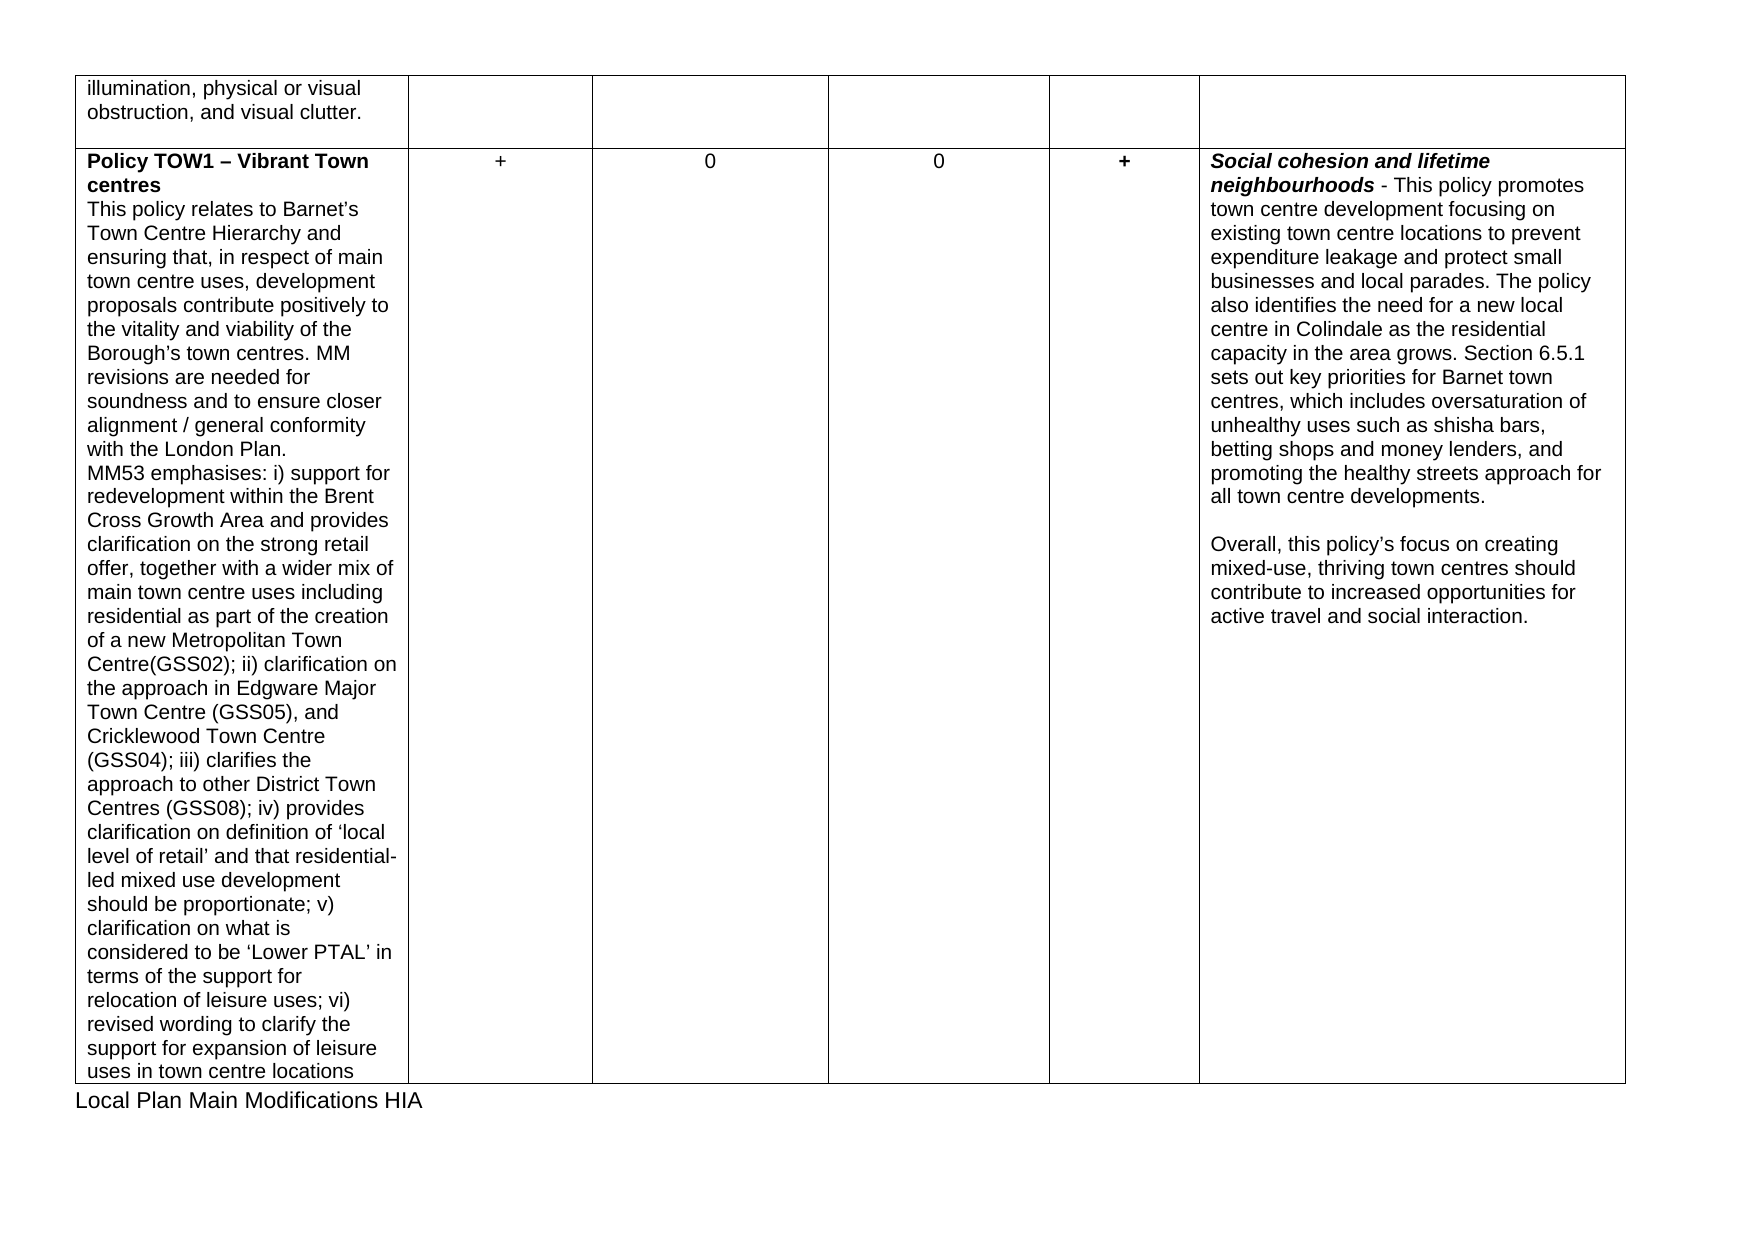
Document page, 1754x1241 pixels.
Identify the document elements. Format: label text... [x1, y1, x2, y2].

table_cell 0 [829, 76, 1049, 148]
table_cell 0 [593, 149, 828, 1083]
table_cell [1200, 76, 1625, 148]
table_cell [1200, 149, 1625, 1083]
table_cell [76, 76, 408, 148]
table_cell 0 [409, 76, 592, 148]
table_cell 0 [1050, 76, 1199, 148]
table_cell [76, 149, 408, 1083]
table_cell + [409, 149, 592, 1083]
table_cell + [1050, 149, 1199, 1083]
table_cell 0 [593, 76, 828, 148]
table_cell 0 [829, 149, 1049, 1083]
